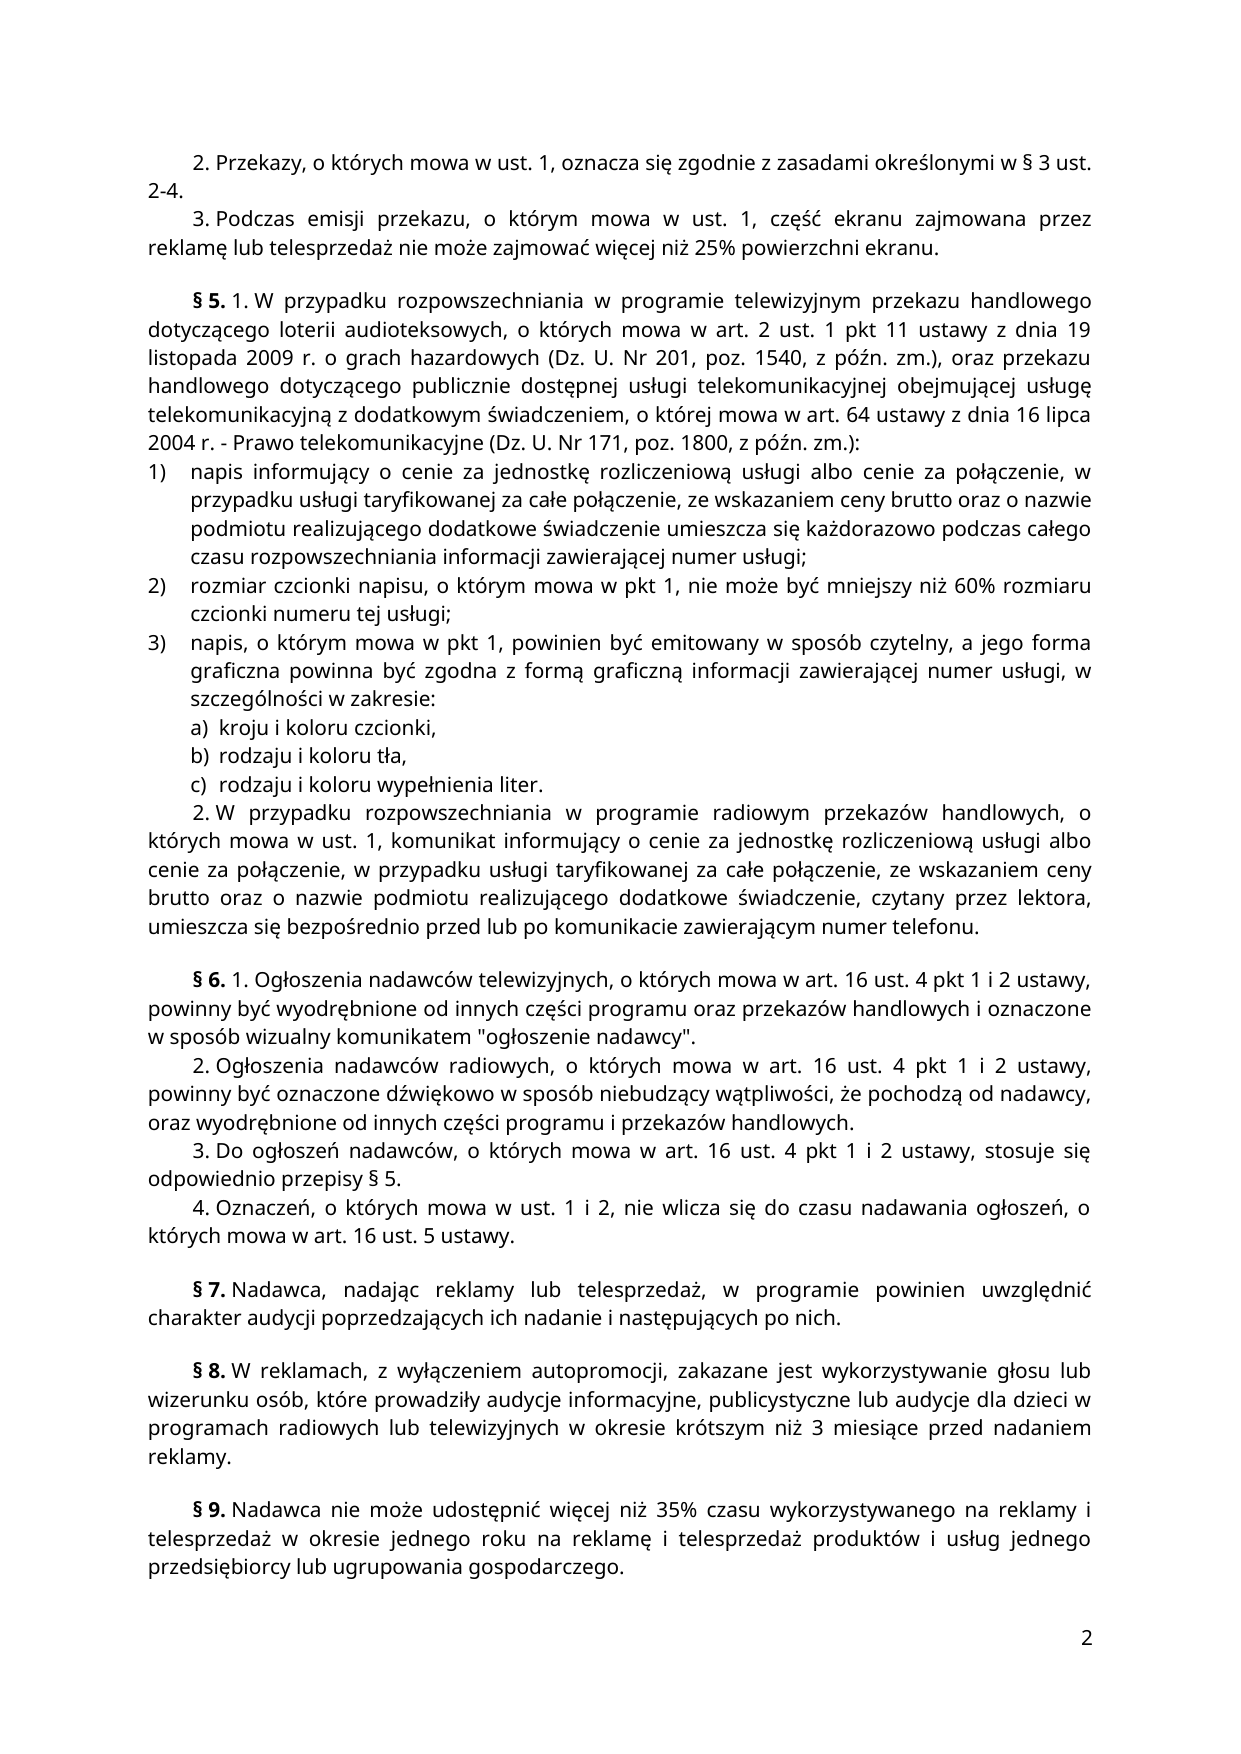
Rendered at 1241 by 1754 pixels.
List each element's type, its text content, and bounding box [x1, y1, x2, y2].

text § 7. Nadawca, nadając reklamy lub telesprzedaż, w programie powinien uwzględnić charakter audycji poprzedzających ich nadanie i następujących po nich. [148, 1275, 1093, 1332]
text a) kroju i koloru czcionki, [190, 713, 1093, 741]
text § 9. Nadawca nie może udostępnić więcej niż 35% czasu wykorzystywanego na reklamy i telesprzedaż w okresie jednego roku na reklamę i telesprzedaż produktów i usług jednego przedsiębiorcy lub ugrupowania gospodarczego. [148, 1495, 1093, 1581]
text § 8. W reklamach, z wyłączeniem autopromocji, zakazane jest wykorzystywanie głosu lub wizerunku osób, które prowadziły audycje informacyjne, publicystyczne lub audycje dla dzieci w programach radiowych lub telewizyjnych w okresie krótszym niż 3 miesiące przed nadaniem reklamy. [148, 1357, 1093, 1470]
text 2. Przekazy, o których mowa w ust. 1, oznacza się zgodnie z zasadami określonymi w § 3 ust. 2-4. [148, 148, 1093, 204]
text 2) rozmiar czcionki napisu, o którym mowa w pkt 1, nie może być mniejszy niż 60% rozmiaru czcionki numeru tej usługi; [148, 571, 1093, 628]
text 3) napis, o którym mowa w pkt 1, powinien być emitowany w sposób czytelny, a jego forma graficzna powinna być zgodna z formą graficzną informacji zawierającej numer usługi, w szczególności w zakresie: [148, 628, 1093, 713]
text § 6. 1. Ogłoszenia nadawców telewizyjnych, o których mowa w art. 16 ust. 4 pkt 1 i 2 ustawy, powinny być wyodrębnione od innych części programu oraz przekazów handlowych i oznaczone w sposób wizualny komunikatem "ogłoszenie nadawcy". [148, 965, 1093, 1051]
text 3. Do ogłoszeń nadawców, o których mowa w art. 16 ust. 4 pkt 1 i 2 ustawy, stosuje się odpowiednio przepisy § 5. [148, 1136, 1093, 1193]
text 2. W przypadku rozpowszechniania w programie radiowym przekazów handlowych, o których mowa w ust. 1, komunikat informujący o cenie za jednostkę rozliczeniową usługi albo cenie za połączenie, w przypadku usługi taryfikowanej za całe połączenie, ze wskazaniem ceny brutto oraz o nazwie podmiotu realizującego dodatkowe świadczenie, czytany przez lektora, umieszcza się bezpośrednio przed lub po komunikacie zawierającym numer telefonu. [148, 798, 1093, 940]
text 3. Podczas emisji przekazu, o którym mowa w ust. 1, część ekranu zajmowana przez reklamę lub telesprzedaż nie może zajmować więcej niż 25% powierzchni ekranu. [148, 204, 1093, 261]
text 4. Oznaczeń, o których mowa w ust. 1 i 2, nie wlicza się do czasu nadawania ogłoszeń, o których mowa w art. 16 ust. 5 ustawy. [148, 1193, 1093, 1250]
text 2. Ogłoszenia nadawców radiowych, o których mowa w art. 16 ust. 4 pkt 1 i 2 ustawy, powinny być oznaczone dźwiękowo w sposób niebudzący wątpliwości, że pochodzą od nadawcy, oraz wyodrębnione od innych części programu i przekazów handlowych. [148, 1051, 1093, 1136]
text 1) napis informujący o cenie za jednostkę rozliczeniową usługi albo cenie za połączenie, w przypadku usługi taryfikowanej za całe połączenie, ze wskazaniem ceny brutto oraz o nazwie podmiotu realizującego dodatkowe świadczenie umieszcza się każdorazowo podczas całego czasu rozpowszechniania informacji zawierającej numer usługi; [148, 457, 1093, 571]
text c) rodzaju i koloru wypełnienia liter. [190, 770, 1093, 798]
text b) rodzaju i koloru tła, [190, 741, 1093, 770]
text § 5. 1. W przypadku rozpowszechniania w programie telewizyjnym przekazu handlowego dotyczącego loterii audioteksowych, o których mowa w art. 2 ust. 1 pkt 11 ustawy z dnia 19 listopada 2009 r. o grach hazardowych (Dz. U. Nr 201, poz. 1540, z późn. zm.), oraz przekazu handlowego dotyczącego publicznie dostępnej usługi telekomunikacyjnej obejmującej usługę telekomunikacyjną z dodatkowym świadczeniem, o której mowa w art. 64 ustawy z dnia 16 lipca 2004 r. - Prawo telekomunikacyjne (Dz. U. Nr 171, poz. 1800, z późn. zm.): [148, 286, 1093, 457]
